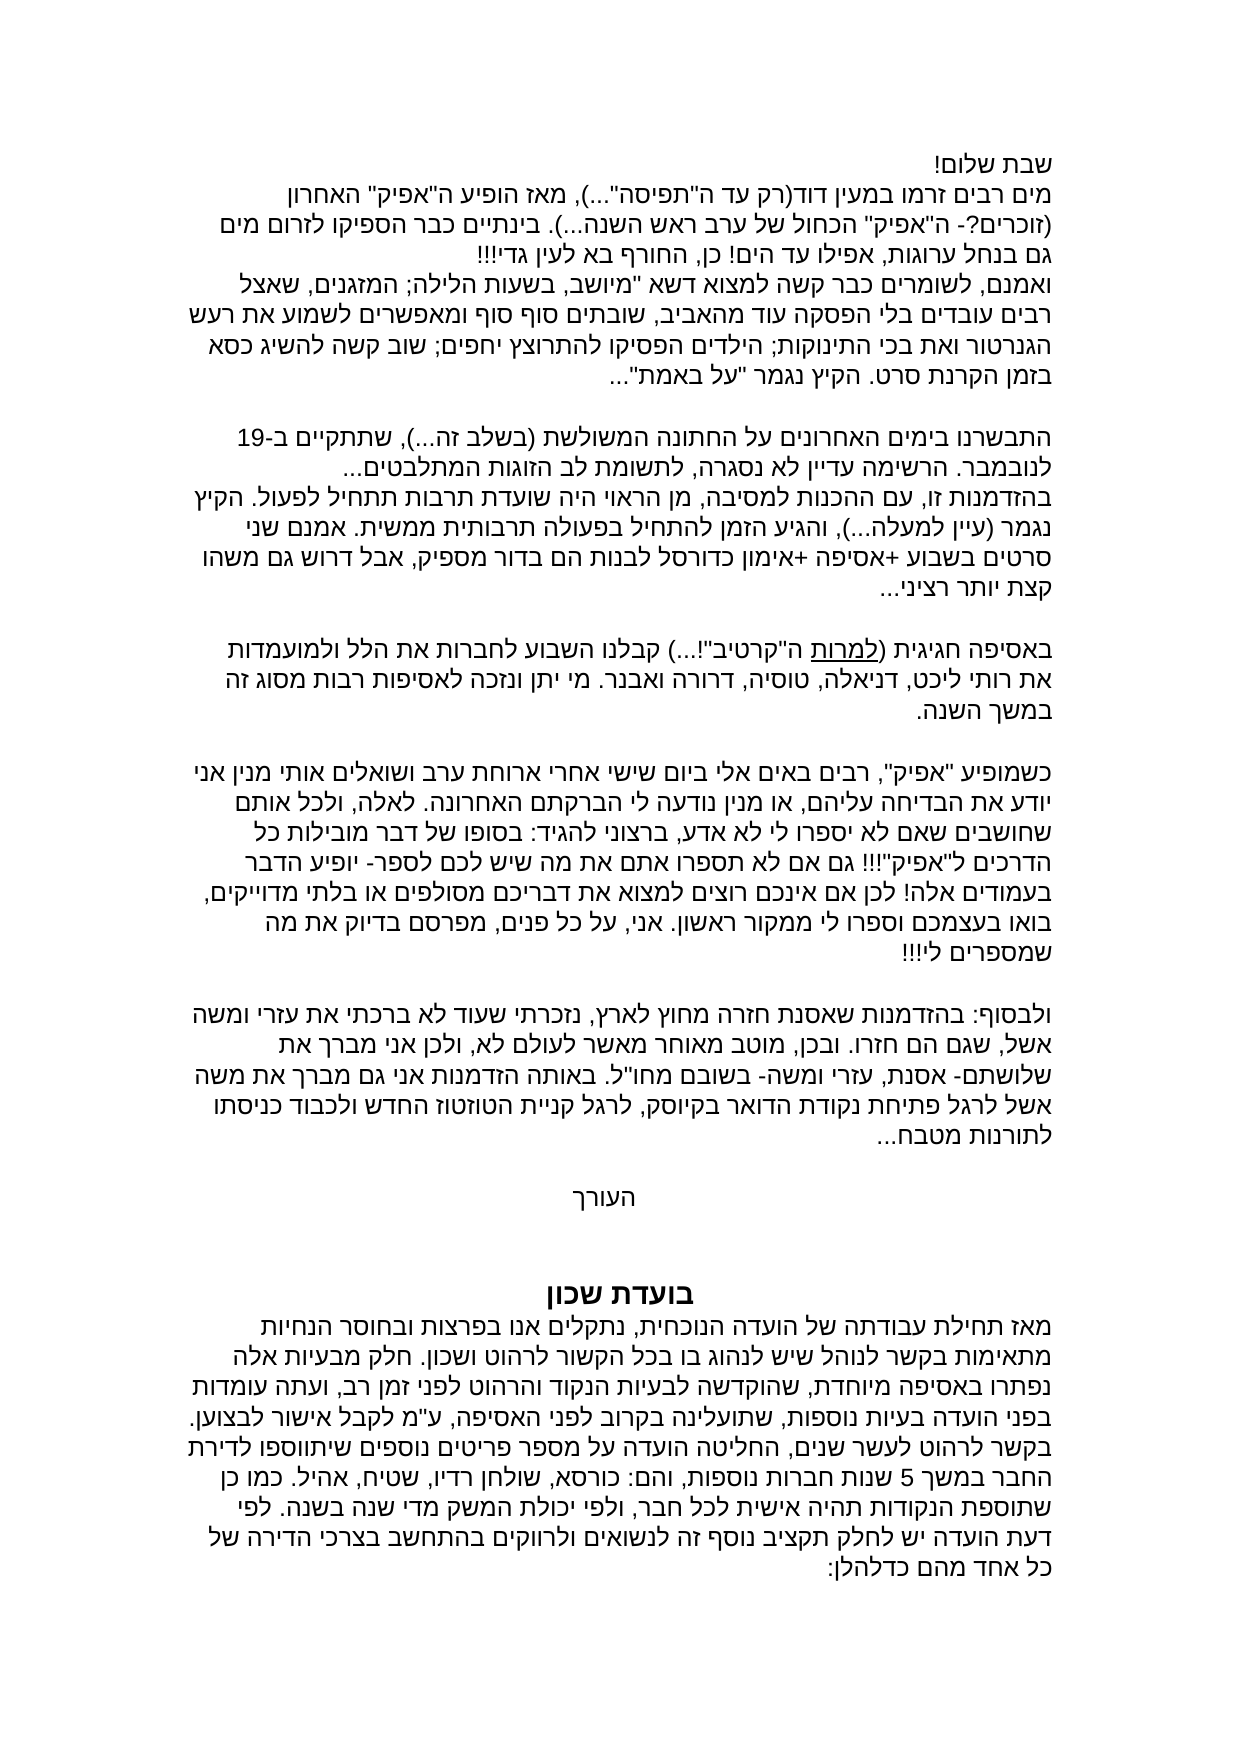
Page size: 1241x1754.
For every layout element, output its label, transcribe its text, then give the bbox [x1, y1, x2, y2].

text בועדת שכון [187, 1277, 1053, 1311]
text בקשר לרהוט לעשר שנים, החליטה הועדה על מספר פריטים נוספים שיתווספו לדירת החבר במשך 5 שנות חברות נוספות, והם: כורסא, שולחן רדיו, שטיח, אהיל. כמו כן שתוספת הנקודות תהיה אישית לכל חבר, ולפי יכולת המשק מדי שנה בשנה. לפי דעת הועדה יש לחלק תקציב נוסף זה לנשואים ולרווקים בהתחשב בצרכי הדירה של כל אחד מהם כדלהלן: [187, 1433, 1053, 1582]
text שבת שלום! [187, 150, 1053, 179]
text העורך [187, 1183, 1053, 1212]
text ואמנם, לשומרים כבר קשה למצוא דשא "מיושב, בשעות הלילה; המזגנים, שאצל רבים עובדים בלי הפסקה עוד מהאביב, שובתים סוף סוף ומאפשרים לשמוע את רעש הגנרטור ואת בכי התינוקות; הילדים הפסיקו להתרוצץ יחפים; שוב קשה להשיג כסא בזמן הקרנת סרט. הקיץ נגמר "על באמת"... [187, 270, 1053, 389]
text כשמופיע "אפיק", רבים באים אלי ביום שישי אחרי ארוחת ערב ושואלים אותי מנין אני יודע את הבדיחה עליהם, או מנין נודעה לי הברקתם האחרונה. לאלה, ולכל אותם שחושבים שאם לא יספרו לי לא אדע, ברצוני להגיד: בסופו של דבר מובילות כל הדרכים ל"אפיק"!!! גם אם לא תספרו אתם את מה שיש לכם לספר- יופיע הדבר בעמודים אלה! לכן אם אינכם רוצים למצוא את דבריכם מסולפים או בלתי מדוייקים, בואו בעצמכם וספרו לי ממקור ראשון. אני, על כל פנים, מפרסם בדיוק את מה שמספרים לי!!! [187, 758, 1053, 967]
text בהזדמנות זו, עם ההכנות למסיבה, מן הראוי היה שועדת תרבות תתחיל לפעול. הקיץ נגמר (עיין למעלה...), והגיע הזמן להתחיל בפעולה תרבותית ממשית. אמנם שני סרטים בשבוע +אסיפה +אימון כדורסל לבנות הם בדור מספיק, אבל דרוש גם משהו קצת יותר רציני... [187, 483, 1053, 602]
text ולבסוף: בהזדמנות שאסנת חזרה מחוץ לארץ, נזכרתי שעוד לא ברכתי את עזרי ומשה אשל, שגם הם חזרו. ובכן, מוטב מאוחר מאשר לעולם לא, ולכן אני מברך את שלושתם- אסנת, עזרי ומשה- בשובם מחו"ל. באותה הזדמנות אני גם מברך את משה אשל לרגל פתיחת נקודת הדואר בקיוסק, לרגל קניית הטוזטוז החדש ולכבוד כניסתו לתורנות מטבח... [187, 1000, 1053, 1149]
text באסיפה חגיגית (למרות ה"קרטיב"!...) קבלנו השבוע לחברות את הלל ולמועמדות את רותי ליכט, דניאלה, טוסיה, דרורה ואבנר. מי יתן ונזכה לאסיפות רבות מסוג זה במשך השנה. [187, 635, 1053, 724]
text מאז תחילת עבודתה של הועדה הנוכחית, נתקלים אנו בפרצות ובחוסר הנחיות מתאימות בקשר לנוהל שיש לנהוג בו בכל הקשור לרהוט ושכון. חלק מבעיות אלה נפתרו באסיפה מיוחדת, שהוקדשה לבעיות הנקוד והרהוט לפני זמן רב, ועתה עומדות בפני הועדה בעיות נוספות, שתועלינה בקרוב לפני האסיפה, ע"מ לקבל אישור לבצוען. [187, 1312, 1053, 1431]
text התבשרנו בימים האחרונים על החתונה המשולשת (בשלב זה...), שתתקיים ב-19 לנובמבר. הרשימה עדיין לא נסגרה, לתשומת לב הזוגות המתלבטים... [187, 423, 1053, 482]
text מים רבים זרמו במעין דוד(רק עד ה"תפיסה"...), מאז הופיע ה"אפיק" האחרון (זוכרים?- ה"אפיק" הכחול של ערב ראש השנה...). בינתיים כבר הספיקו לזרום מים גם בנחל ערוגות, אפילו עד הים! כן, החורף בא לעין גדי!!! [187, 180, 1053, 269]
